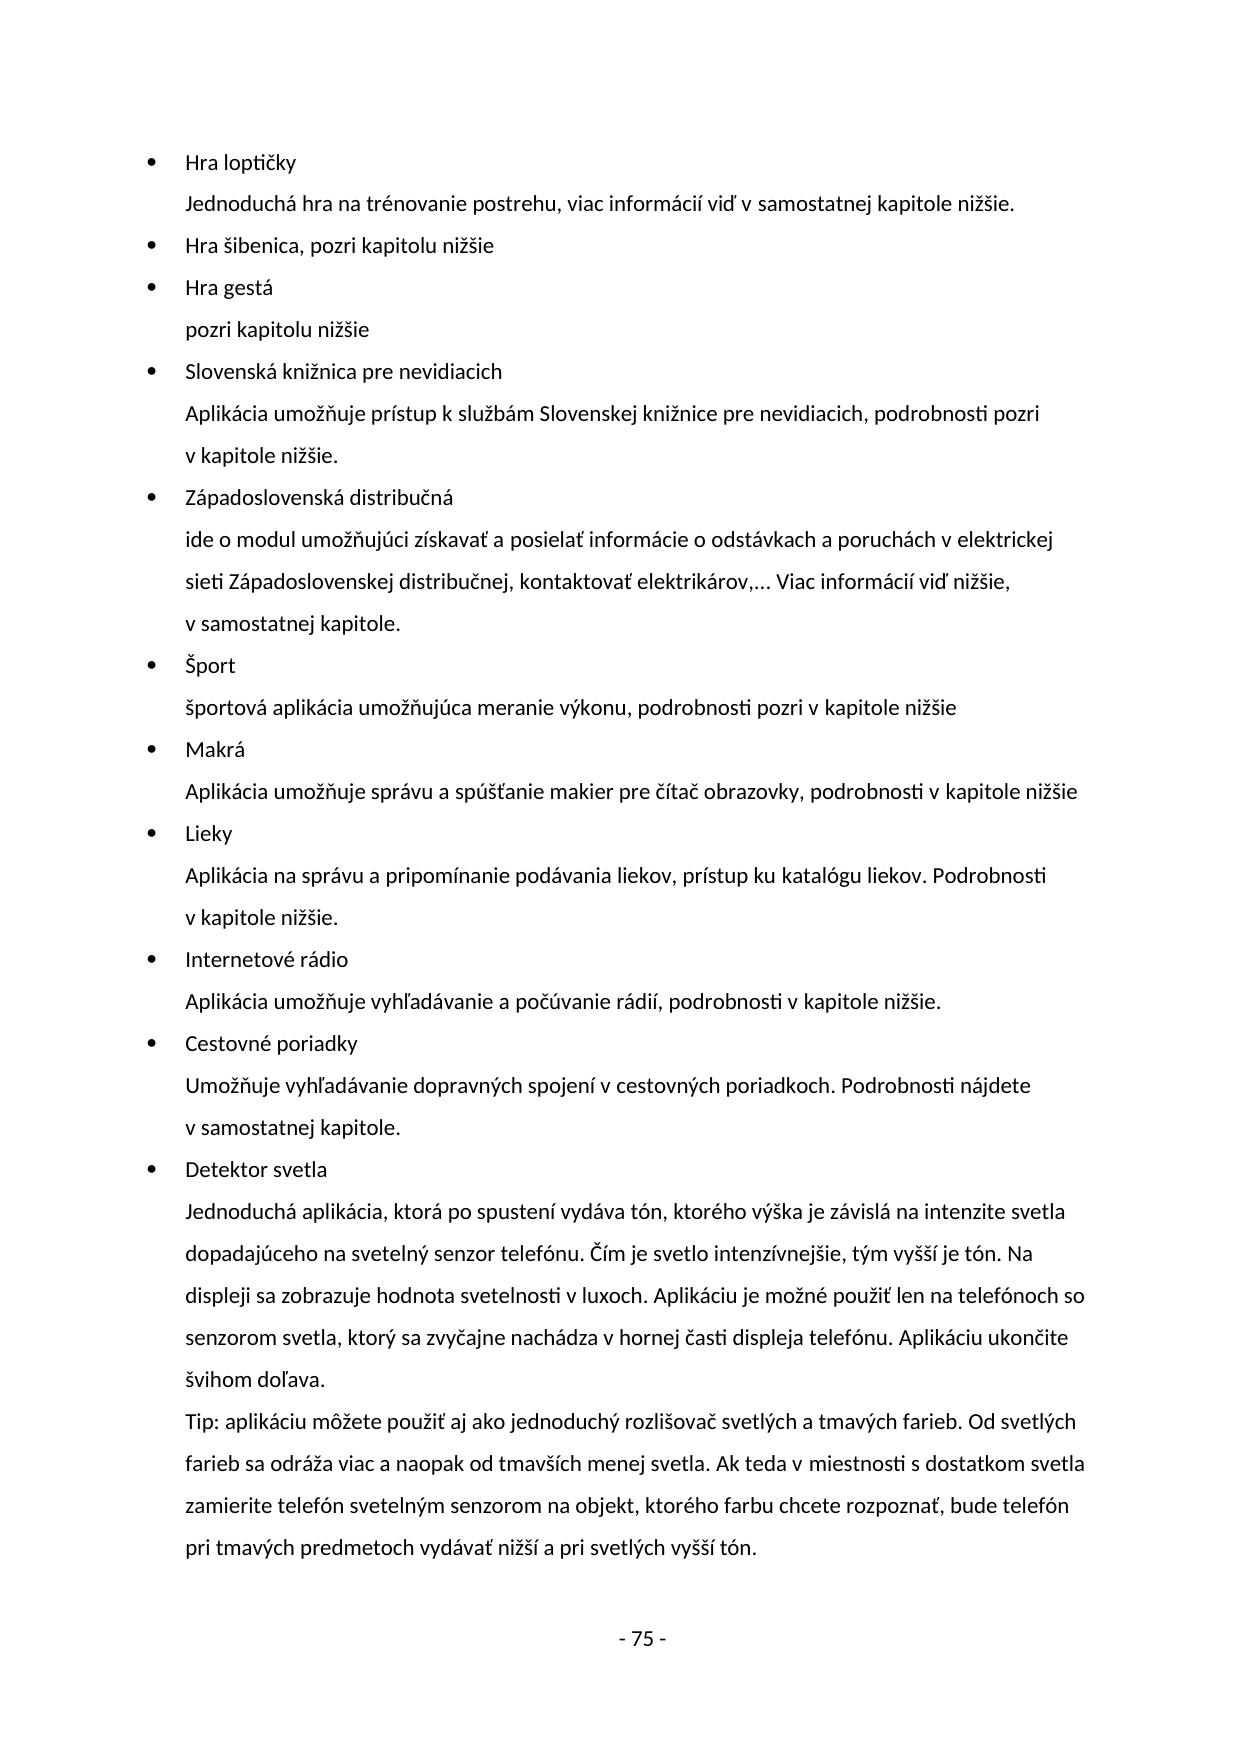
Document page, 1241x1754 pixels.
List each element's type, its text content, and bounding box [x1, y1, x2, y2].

list Západoslovenská distribučná ide o modul umožňujúci získavať a posielať informácie o odstávkach a poruchách v elektrickej sieti Západoslovenskej distribučnej, kontaktovať elektrikárov,... Viac informácií viď nižšie, v samostatnej kapitole. [148, 483, 1093, 637]
list Šport športová aplikácia umožňujúca meranie výkonu, podrobnosti pozri v kapitole nižšie [148, 651, 1093, 721]
list Detektor svetla Jednoduchá aplikácia, ktorá po spustení vydáva tón, ktorého výška je závislá na intenzite svetla dopadajúceho na svetelný senzor telefónu. Čím je svetlo intenzívnejšie, tým vyšší je tón. Na displeji sa zobrazuje hodnota svetelnosti v luxoch. Aplikáciu je možné použiť len na telefónoch so senzorom svetla, ktorý sa zvyčajne nachádza v hornej časti displeja telefónu. Aplikáciu ukončite švihom doľava. Tip: aplikáciu môžete použiť aj ako jednoduchý rozlišovač svetlých a tmavých farieb. Od svetlých farieb sa odráža viac a naopak od tmavších menej svetla. Ak teda v miestnosti s dostatkom svetla zamierite telefón svetelným senzorom na objekt, ktorého farbu chcete rozpoznať, bude telefón pri tmavých predmetoch vydávať nižší a pri svetlých vyšší tón. [148, 1155, 1093, 1561]
list Cestovné poriadky Umožňuje vyhľadávanie dopravných spojení v cestovných poriadkoch. Podrobnosti nájdete v samostatnej kapitole. [148, 1029, 1093, 1141]
list Slovenská knižnica pre nevidiacich Aplikácia umožňuje prístup k službám Slovenskej knižnice pre nevidiacich, podrobnosti pozri v kapitole nižšie. [148, 357, 1093, 469]
list Lieky Aplikácia na správu a pripomínanie podávania liekov, prístup ku katalógu liekov. Podrobnosti v kapitole nižšie. [148, 819, 1093, 931]
list Internetové rádio Aplikácia umožňuje vyhľadávanie a počúvanie rádií, podrobnosti v kapitole nižšie. [148, 945, 1093, 1015]
list Makrá Aplikácia umožňuje správu a spúšťanie makier pre čítač obrazovky, podrobnosti v kapitole nižšie [148, 735, 1093, 805]
list Hra šibenica, pozri kapitolu nižšie [148, 232, 1093, 259]
list Hra loptičky Jednoduchá hra na trénovanie postrehu, viac informácií viď v samostatnej kapitole nižšie. [148, 148, 1093, 218]
list Hra gestá pozri kapitolu nižšie [148, 273, 1093, 343]
